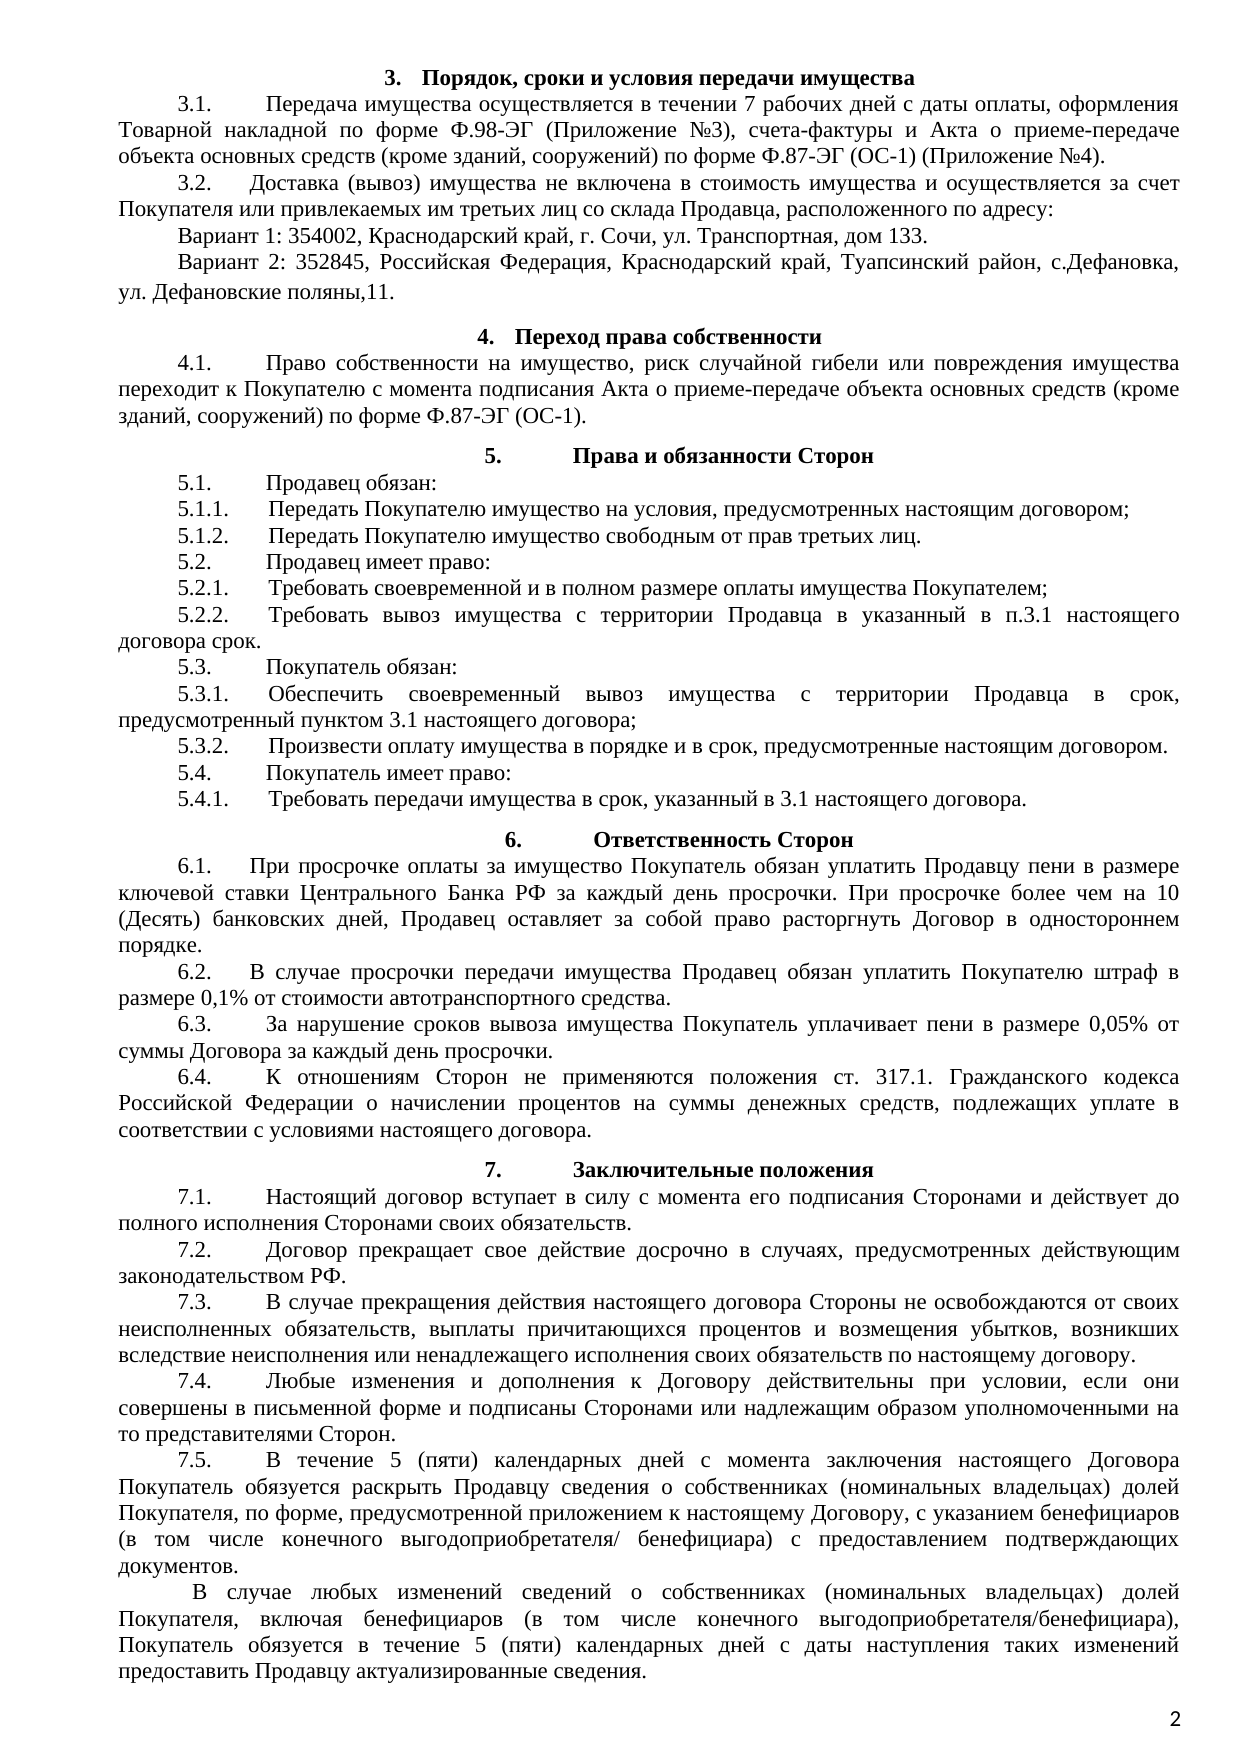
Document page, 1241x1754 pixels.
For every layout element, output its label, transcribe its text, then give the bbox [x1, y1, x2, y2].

list Настоящий договор вступает в силу с момента его подписания Сторонами и действует до полного исполнения Сторонами своих обязательств. [118, 1183, 1181, 1236]
list Договор прекращает свое действие досрочно в случаях, предусмотренных действующим законодательством РФ. [118, 1236, 1181, 1288]
list Покупатель имеет право: [118, 759, 1181, 785]
list За нарушение сроков вывоза имущества Покупатель уплачивает пени в размере 0,05% от суммы Договора за каждый день просрочки. [118, 1010, 1181, 1063]
list К отношениям Сторон не применяются положения ст. 317.1. Гражданского кодекса Российской Федерации о начислении процентов на суммы денежных средств, подлежащих уплате в соответствии с условиями настоящего договора. [118, 1063, 1181, 1142]
list Порядок, сроки и условия передачи имущества [118, 63, 1181, 90]
list Требовать своевременной и в полном размере оплаты имущества Покупателем; [118, 574, 1181, 601]
list Право собственности на имущество, риск случайной гибели или повреждения имущества переходит к Покупателю с момента подписания Акта о приеме-передаче объекта основных средств (кроме зданий, сооружений) по форме Ф.87-ЭГ (ОС-1). [118, 349, 1181, 428]
list Продавец имеет право: [118, 548, 1181, 574]
list Права и обязанности Сторон [118, 443, 1181, 469]
list Доставка (вывоз) имущества не включена в стоимость имущества и осуществляется за счет Покупателя или привлекаемых им третьих лиц со склада Продавца, расположенного по адресу: [118, 169, 1181, 222]
list Передать Покупателю имущество свободным от прав третьих лиц. [118, 522, 1181, 548]
list Передать Покупателю имущество на условия, предусмотренных настоящим договором; [118, 495, 1181, 522]
list Передача имущества осуществляется в течении 7 рабочих дней с даты оплаты, оформления Товарной накладной по форме Ф.98-ЭГ (Приложение №3), счета-фактуры и Акта о приеме-передаче объекта основных средств (кроме зданий, сооружений) по форме Ф.87-ЭГ (ОС-1) (Приложение №4). [118, 90, 1181, 169]
list В случае прекращения действия настоящего договора Стороны не освобождаются от своих неисполненных обязательств, выплаты причитающихся процентов и возмещения убытков, возникших вследствие неисполнения или ненадлежащего исполнения своих обязательств по настоящему договору. [118, 1288, 1181, 1367]
text В случае любых изменений сведений о собственниках (номинальных владельцах) долей Покупателя, включая бенефициаров (в том числе конечного выгодоприобретателя/бенефициара), Покупатель обязуется в течение 5 (пяти) календарных дней с даты наступления таких изменений предоставить Продавцу актуализированные сведения. [118, 1578, 1181, 1684]
list Произвести оплату имущества в порядке и в срок, предусмотренные настоящим договором. [118, 732, 1181, 759]
list Обеспечить своевременный вывоз имущества с территории Продавца в срок, предусмотренный пунктом 3.1 настоящего договора; [118, 680, 1181, 732]
list Любые изменения и дополнения к Договору действительны при условии, если они совершены в письменной форме и подписаны Сторонами или надлежащим образом уполномоченными на то представителями Сторон. [118, 1367, 1181, 1446]
list Переход права собственности [118, 323, 1181, 349]
list Заключительные положения [118, 1157, 1181, 1183]
list Продавец обязан: [118, 469, 1181, 495]
list В течение 5 (пяти) календарных дней с момента заключения настоящего Договора Покупатель обязуется раскрыть Продавцу сведения о собственниках (номинальных владельцах) долей Покупателя, по форме, предусмотренной приложением к настоящему Договору, с указанием бенефициаров (в том числе конечного выгодоприобретателя/ бенефициара) с предоставлением подтверждающих документов. [118, 1446, 1181, 1578]
list Требовать вывоз имущества с территории Продавца в указанный в п.3.1 настоящего договора срок. [118, 601, 1181, 653]
list Ответственность Сторон [118, 826, 1181, 852]
list При просрочке оплаты за имущество Покупатель обязан уплатить Продавцу пени в размере ключевой ставки Центрального Банка РФ за каждый день просрочки. При просрочке более чем на 10 (Десять) банковских дней, Продавец оставляет за собой право расторгнуть Договор в одностороннем порядке. [118, 852, 1181, 958]
list Требовать передачи имущества в срок, указанный в 3.1 настоящего договора. [118, 785, 1181, 812]
list В случае просрочки передачи имущества Продавец обязан уплатить Покупателю штраф в размере 0,1% от стоимости автотранспортного средства. [118, 958, 1181, 1010]
text Вариант 1: 354002, Краснодарский край, г. Сочи, ул. Транспортная, дом 133. [118, 222, 1181, 248]
list Покупатель обязан: [118, 653, 1181, 680]
text Вариант 2: 352845, Российская Федерация, Краснодарский край, Туапсинский район, с.Дефановка, ул. Дефановские поляны,11. [118, 248, 1181, 304]
